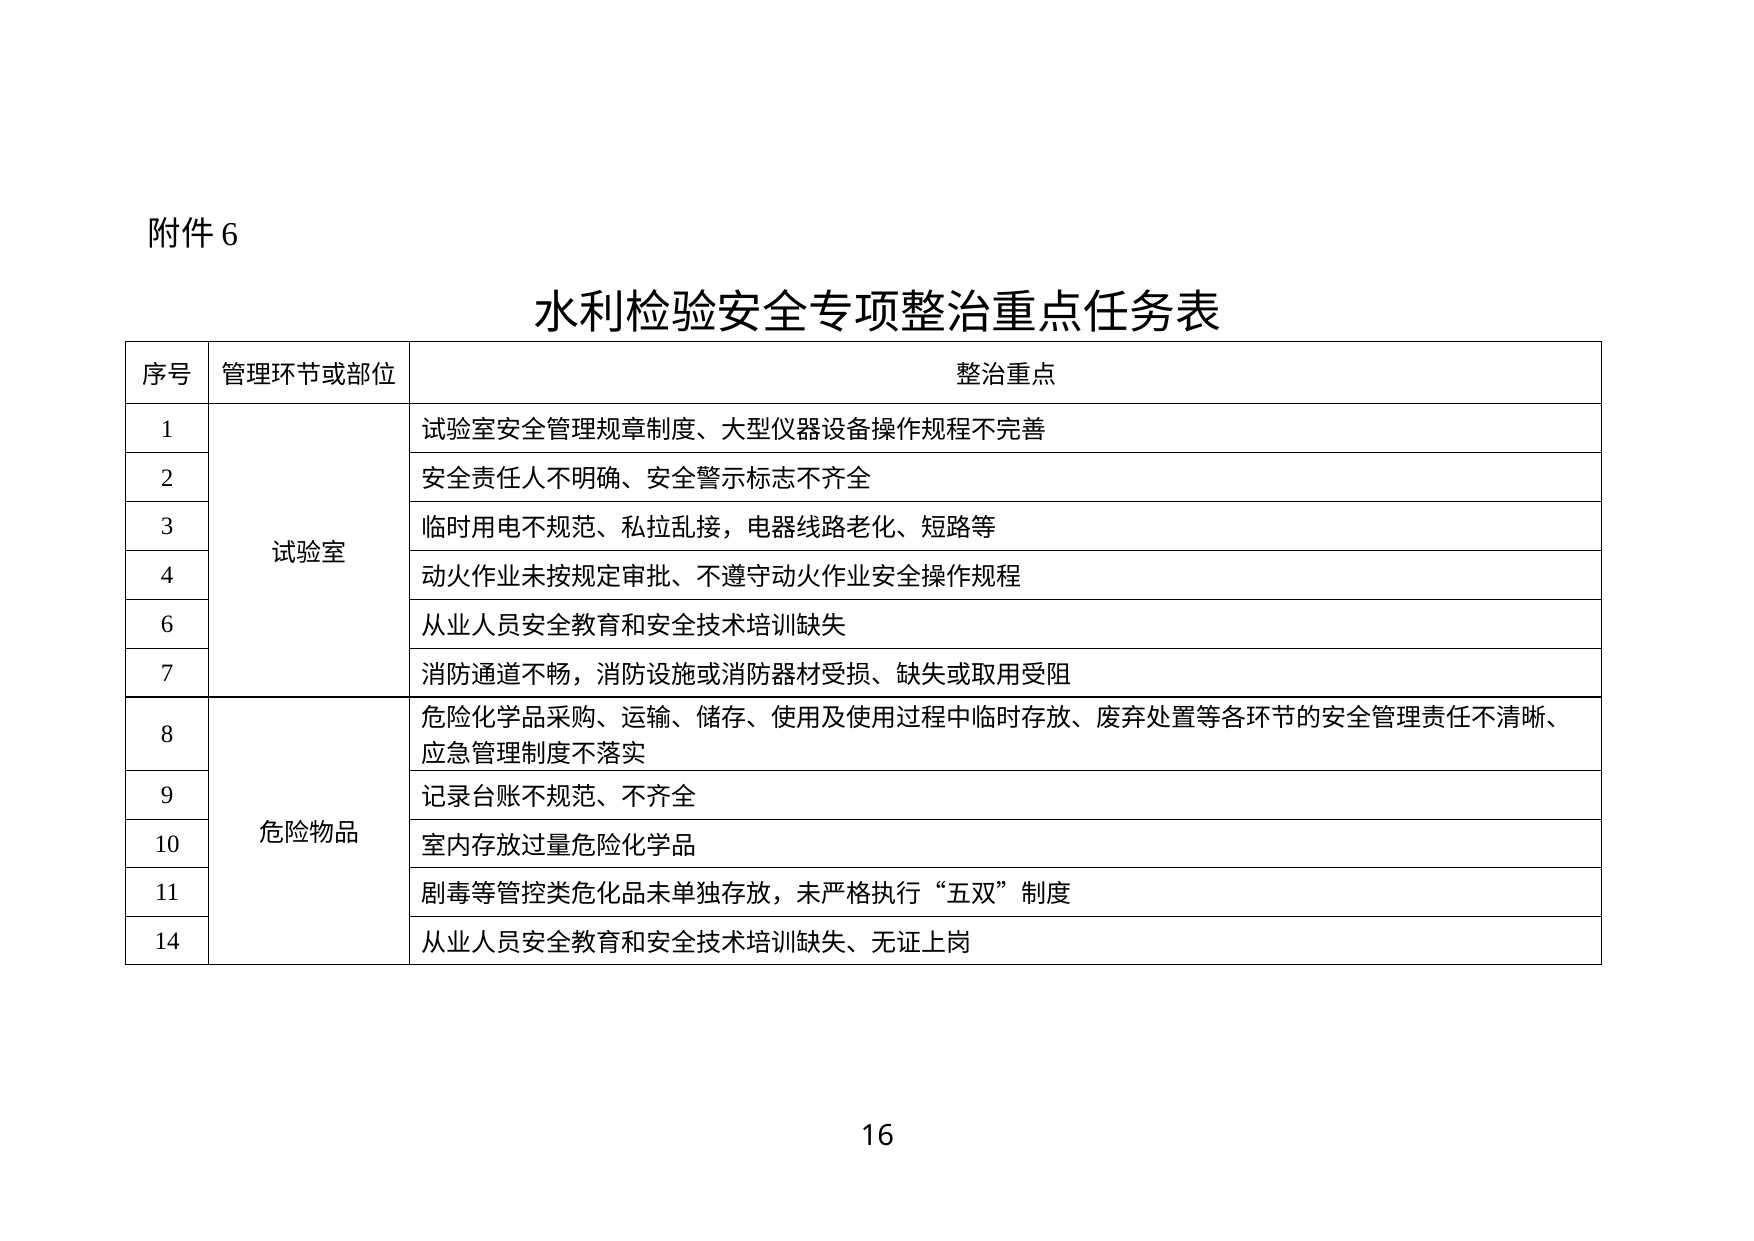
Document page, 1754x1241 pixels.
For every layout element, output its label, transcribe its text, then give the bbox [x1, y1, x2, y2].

table_cell 记录台账不规范、不齐全 [410, 771, 1601, 818]
table_cell 6 [126, 600, 208, 647]
text 水利检验安全专项整治重点任务表 [148, 279, 1606, 341]
table_cell 室内存放过量危险化学品 [410, 820, 1601, 867]
table_cell 7 [126, 649, 208, 696]
table_header 整治重点 [410, 342, 1601, 403]
table_cell 动火作业未按规定审批、不遵守动火作业安全操作规程 [410, 551, 1601, 599]
table_cell 11 [126, 868, 208, 916]
table_cell 试验室安全管理规章制度、大型仪器设备操作规程不完善 [410, 404, 1601, 452]
table_cell 4 [126, 551, 208, 599]
table_cell 消防通道不畅，消防设施或消防器材受损、缺失或取用受阻 [410, 649, 1601, 696]
table_header 序号 [126, 342, 208, 403]
table_cell 从业人员安全教育和安全技术培训缺失 [410, 600, 1601, 647]
table_cell 安全责任人不明确、安全警示标志不齐全 [410, 453, 1601, 501]
table_cell 试验室 [209, 404, 409, 696]
table_cell 危险化学品采购、运输、储存、使用及使用过程中临时存放、废弃处置等各环节的安全管理责任不清晰、应急管理制度不落实 [410, 698, 1601, 770]
table_cell 临时用电不规范、私拉乱接，电器线路老化、短路等 [410, 502, 1601, 550]
table_cell 9 [126, 771, 208, 818]
table_cell 3 [126, 502, 208, 550]
table_header 管理环节或部位 [209, 342, 409, 403]
table_cell 危险物品 [209, 698, 409, 964]
table_cell 2 [126, 453, 208, 501]
table_cell 1 [126, 404, 208, 452]
table_cell 10 [126, 820, 208, 867]
table_cell 8 [126, 698, 208, 770]
table_cell 剧毒等管控类危化品未单独存放，未严格执行“五双”制度 [410, 868, 1601, 916]
text 附件6 [148, 184, 1606, 279]
table_cell 从业人员安全教育和安全技术培训缺失、无证上岗 [410, 917, 1601, 964]
table_cell 14 [126, 917, 208, 964]
